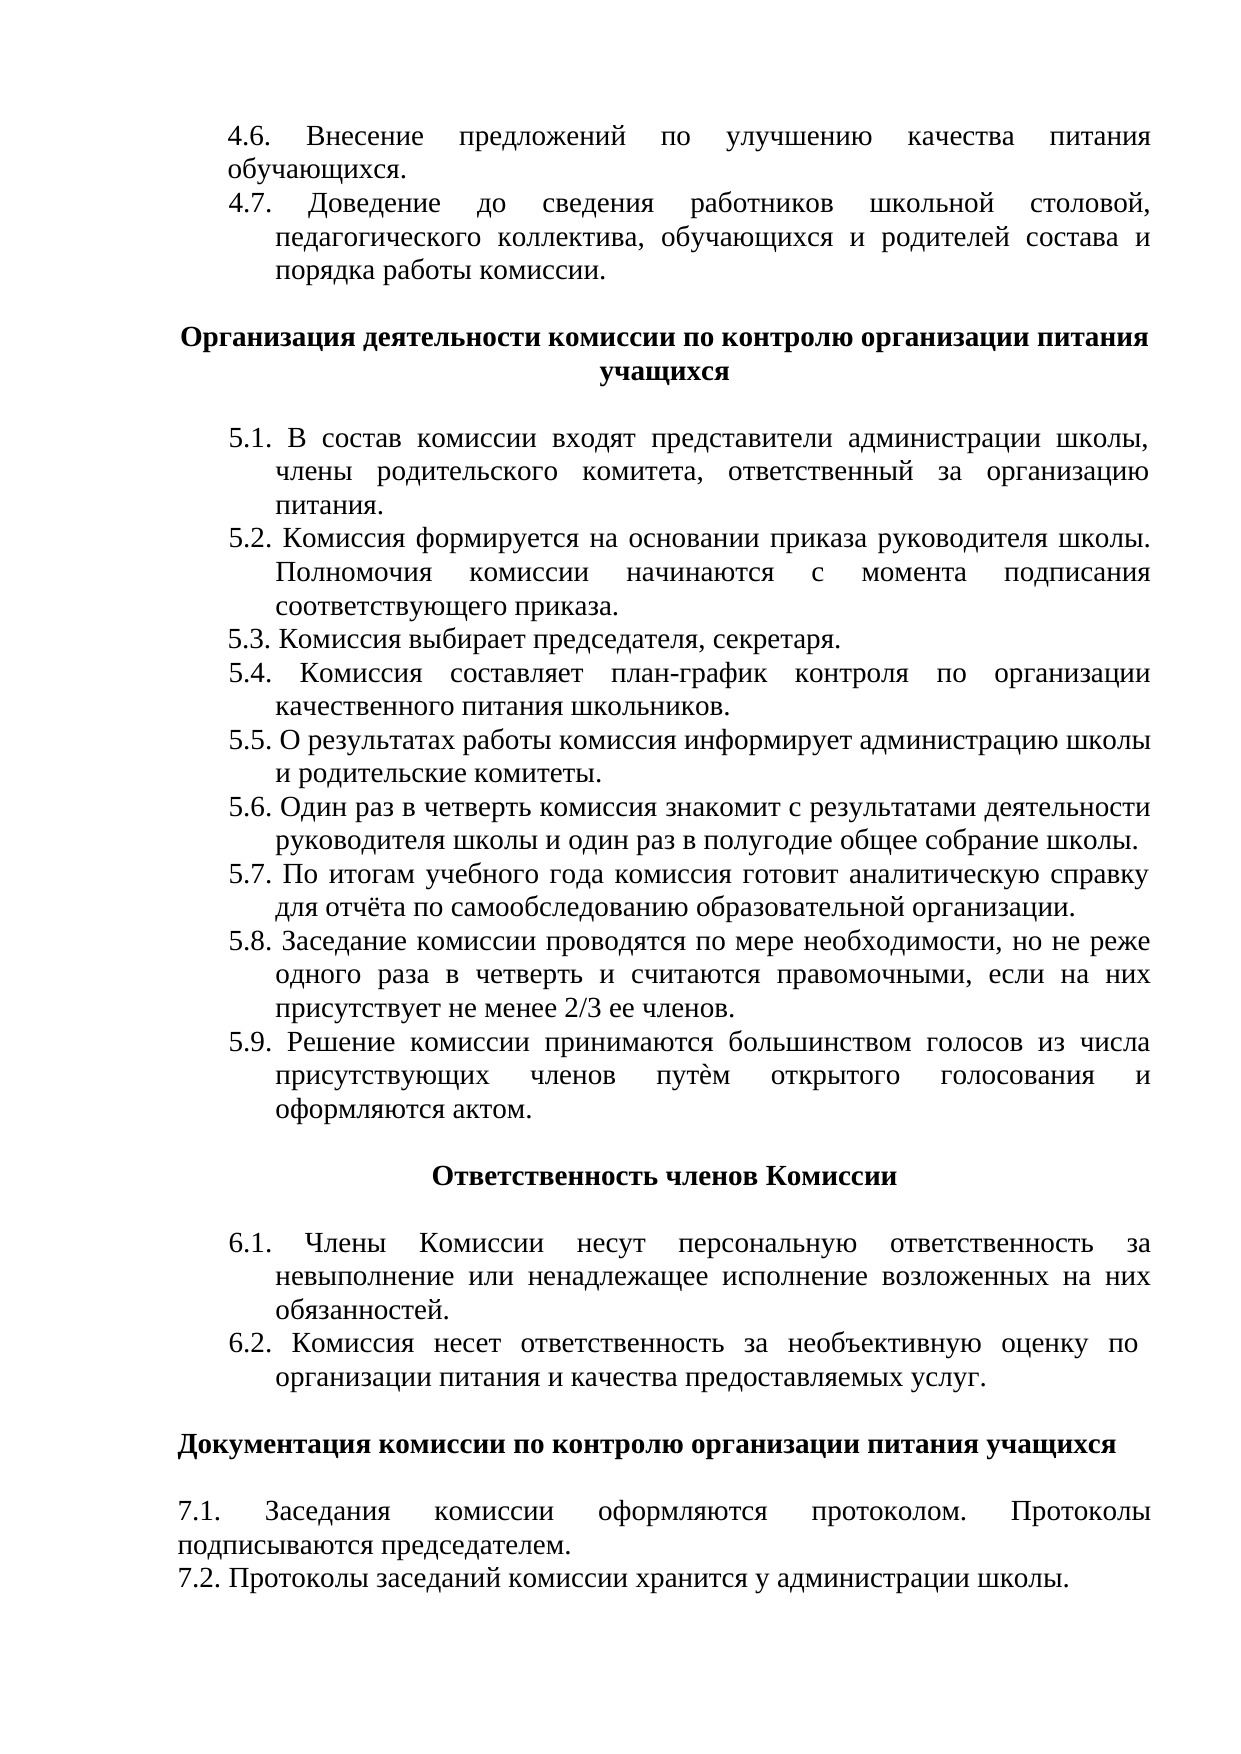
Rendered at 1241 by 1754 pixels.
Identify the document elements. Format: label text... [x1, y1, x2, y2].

text 5.4. Комиссия составляет план-график контроля по организации качественного питания школьников. [228, 655, 1152, 722]
text Организация деятельности комиссии по контролю организации питания учащихся [177, 319, 1152, 386]
text 5.7. По итогам учебного года комиссия готовит аналитическую справку для отчёта по самообследованию образовательной организации. [228, 856, 1149, 923]
text 7.2. Протоколы заседаний комиссии хранится у администрации школы. [177, 1560, 1152, 1594]
text 4.7. Доведение до сведения работников школьной столовой, педагогического коллектива, обучающихся и родителей состава и порядка работы комиссии. [228, 185, 1152, 286]
text Документация комиссии по контролю организации питания учащихся [177, 1426, 1152, 1460]
text 4.6. Внесение предложений по улучшению качества питания обучающихся. [227, 118, 1152, 185]
text Ответственность членов Комиссии [177, 1158, 1152, 1191]
text 6.2. Комиссия несет ответственность за необъективную оценку по организации питания и качества предоставляемых услуг. [228, 1326, 1139, 1393]
text 7.1. Заседания комиссии оформляются протоколом. Протоколы подписываются председателем. [177, 1493, 1152, 1560]
text 5.6. Один раз в четверть комиссия знакомит с результатами деятельности руководителя школы и один раз в полугодие общее собрание школы. [228, 789, 1152, 856]
text 6.1. Члены Комиссии несут персональную ответственность за невыполнение или ненадлежащее исполнение возложенных на них обязанностей. [228, 1225, 1152, 1326]
text 5.9. Решение комиссии принимаются большинством голосов из числа присутствующих членов путѐм открытого голосования и оформляются актом. [228, 1024, 1152, 1124]
text 5.1. В состав комиссии входят представители администрации школы, члены родительского комитета, ответственный за организацию питания. [228, 420, 1149, 521]
text 5.8. Заседание комиссии проводятся по мере необходимости, но не реже одного раза в четверть и считаются правомочными, если на них присутствует не менее 2/3 ее членов. [228, 923, 1152, 1024]
text 5.2. Комиссия формируется на основании приказа руководителя школы. Полномочия комиссии начинаются с момента подписания соответствующего приказа. [228, 521, 1152, 621]
text 5.5. О результатах работы комиссия информирует администрацию школы и родительские комитеты. [228, 722, 1152, 789]
text 5.3. Комиссия выбирает председателя, секретаря. [227, 621, 1152, 655]
